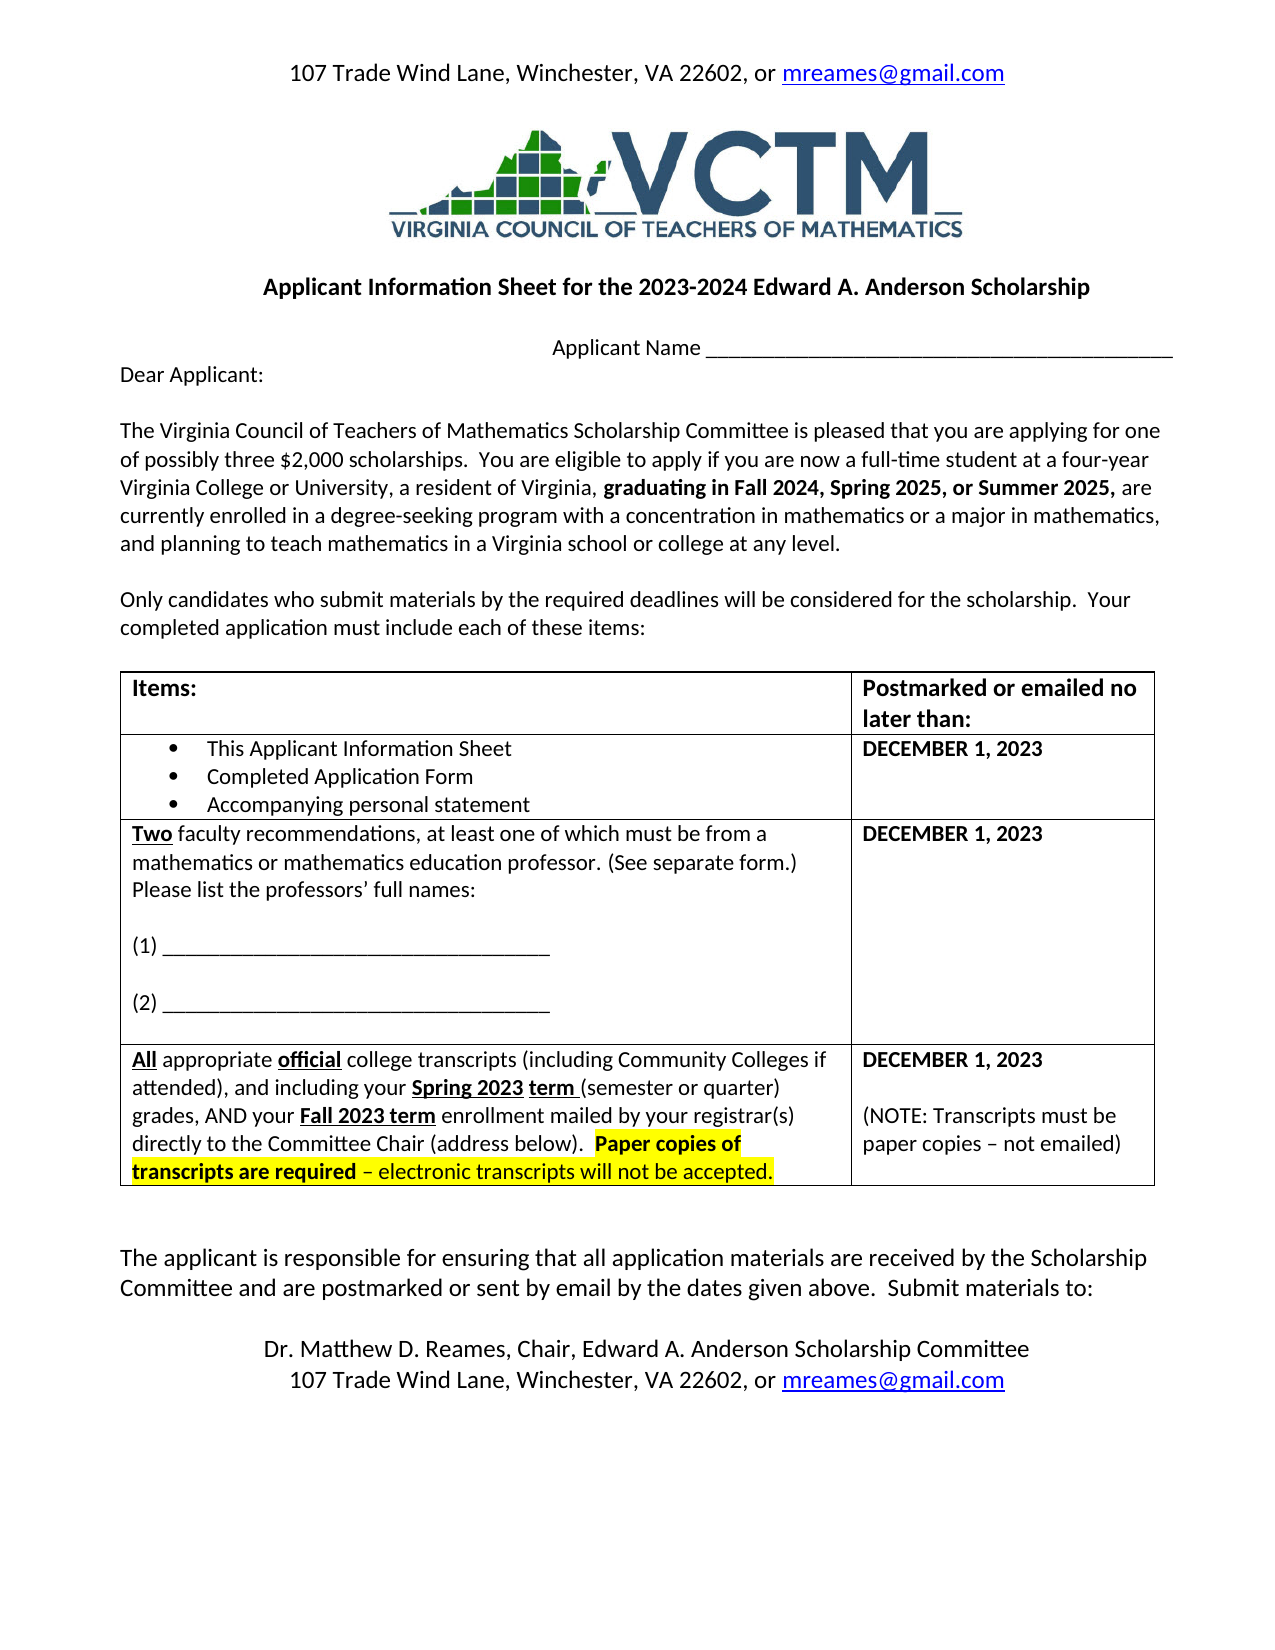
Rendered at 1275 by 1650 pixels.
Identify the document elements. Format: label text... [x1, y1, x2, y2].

table_cell All appropriate official college transcripts (including Community Colleges if attended), and including your Spring 2023 term (semester or quarter) grades, AND your Fall 2023 term enrollment mailed by your registrar(s) directly to the Committee Chair (address below). Paper copies of transcripts are required – electronic transcripts will not be accepted. [121, 1045, 851, 1185]
table_header Items: [121, 673, 851, 733]
text The Virginia Council of Teachers of Mathematics Scholarship Committee is pleased that you are applying for one of possibly three $2,000 scholarships. You are eligible to apply if you are now a full-time student at a four-year Virginia College or University, a resident of Virginia, graduating in Fall 2024, Spring 2025, or Summer 2025, are currently enrolled in a degree-seeking program with a concentration in mathematics or a major in mathematics, and planning to teach mathematics in a Virginia school or college at any level. [120, 417, 1174, 557]
table_cell Two faculty recommendations, at least one of which must be from a mathematics or mathematics education professor. (See separate form.) Please list the professors’ full names: (1) __________________________________ (2) __________________________________ [121, 820, 851, 1044]
table_cell This Applicant Information Sheet Completed Application Form Accompanying personal statement [121, 735, 851, 818]
text The applicant is responsible for ensuring that all application materials are received by the Scholarship Committee and are postmarked or sent by email by the dates given above. Submit materials to: [120, 1242, 1234, 1303]
table_header Postmarked or emailed no later than: [852, 673, 1154, 733]
table_cell DECEMBER 1, 2023 [852, 735, 1154, 818]
text Applicant Name _________________________________________ [120, 333, 1174, 361]
text 107 Trade Wind Lane, Winchester, VA 22602, or mreames@gmail.com [120, 57, 1174, 88]
table_cell DECEMBER 1, 2023 (NOTE: Transcripts must be paper copies – not emailed) [852, 1045, 1154, 1185]
text Only candidates who submit materials by the required deadlines will be considered for the scholarship. Your completed application must include each of these items: [120, 585, 1164, 641]
text Applicant Information Sheet for the 2023-2024 Edward A. Anderson Scholarship [120, 272, 1234, 302]
text Dr. Matthew D. Reames, Chair, Edward A. Anderson Scholarship Committee [120, 1333, 1174, 1364]
picture [384, 121, 969, 243]
text Dear Applicant: [120, 361, 1234, 389]
table_cell DECEMBER 1, 2023 [852, 820, 1154, 1044]
text 107 Trade Wind Lane, Winchester, VA 22602, or mreames@gmail.com [120, 1364, 1174, 1394]
